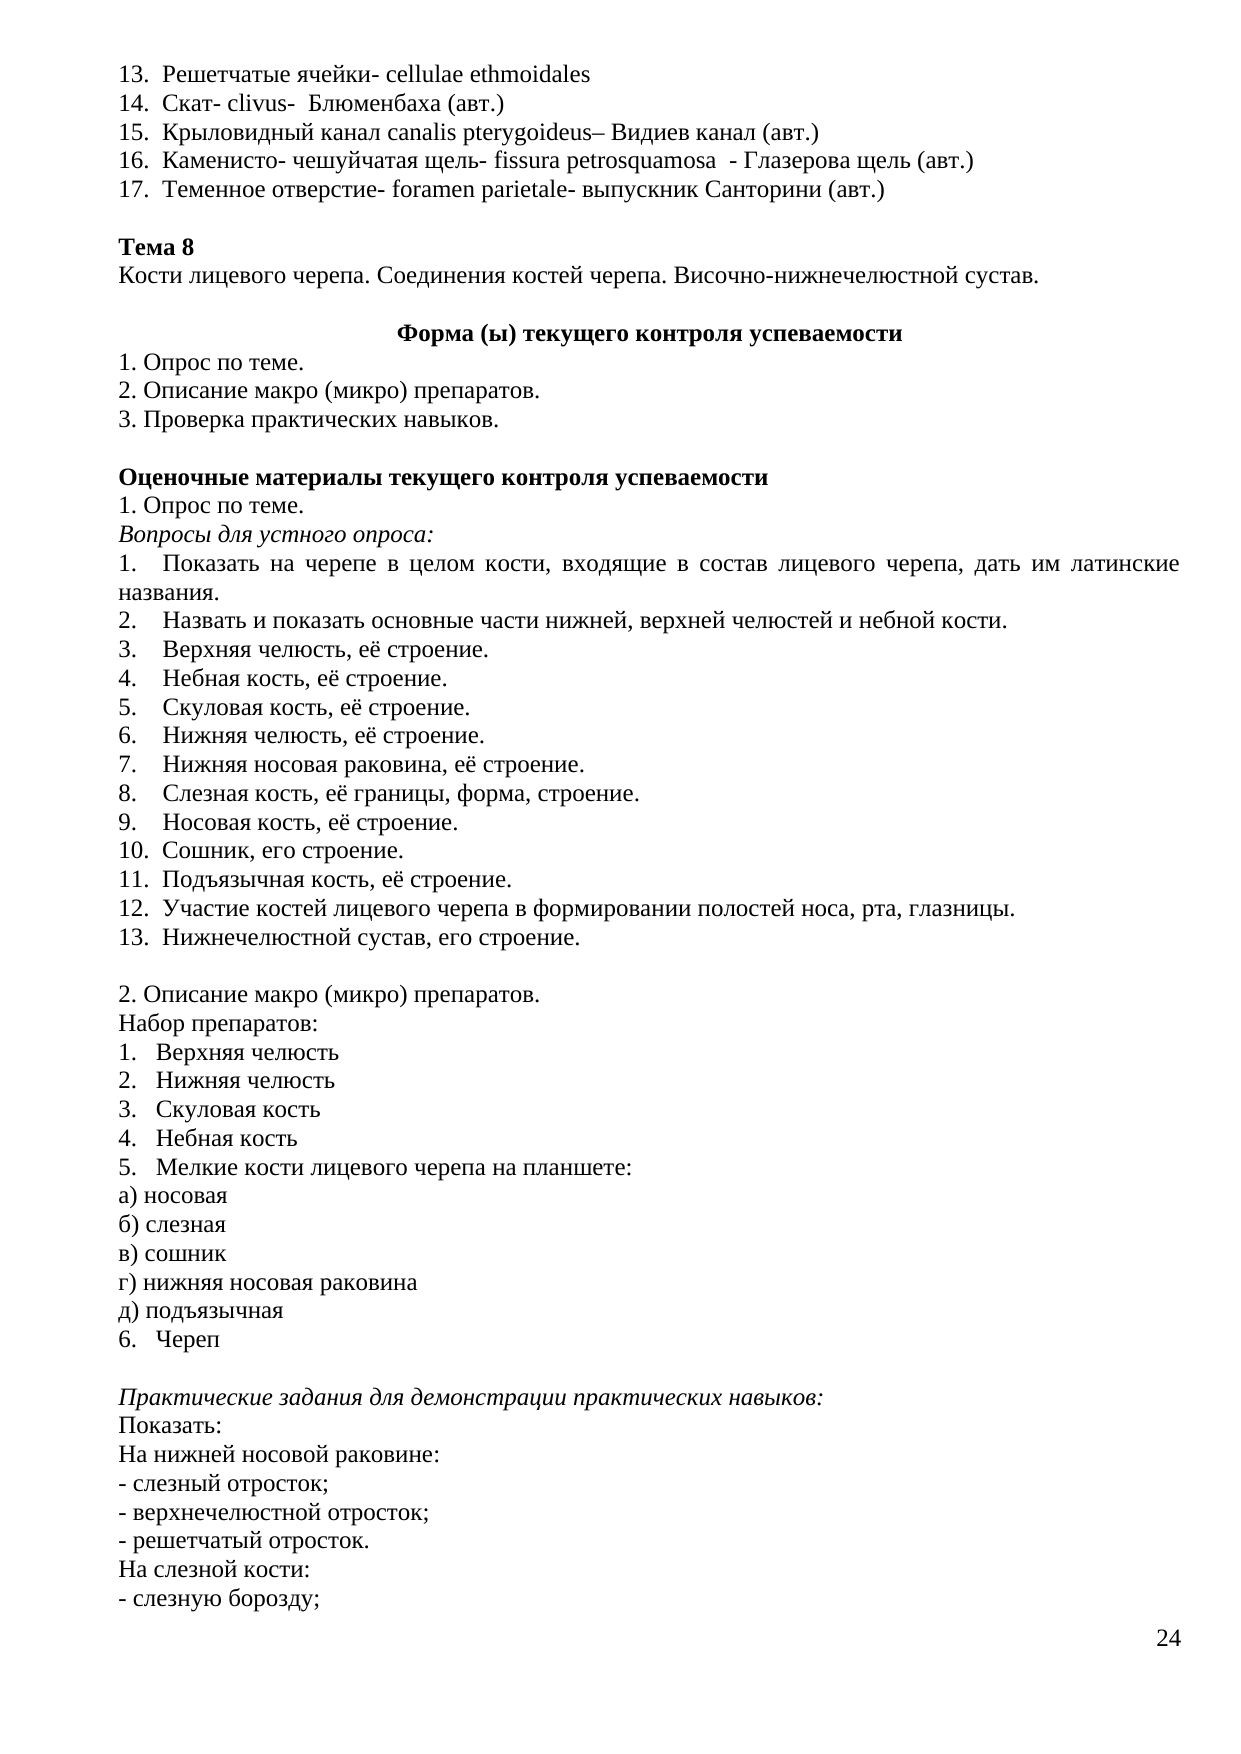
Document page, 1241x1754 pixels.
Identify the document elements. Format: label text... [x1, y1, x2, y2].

list Теменное отверстие- foramen parietale- выпускник Санторини (авт.) [118, 174, 1181, 203]
list Кости лицевого черепа. Соединения костей черепа. Височно-нижнечелюстной сустав. [118, 260, 1181, 289]
text На нижней носовой раковине: [118, 1439, 1181, 1468]
list Скат- clivus- Блюменбаха (авт.) [118, 88, 1181, 117]
list Носовая кость, её строение. [118, 807, 1181, 835]
list Назвать и показать основные части нижней, верхней челюстей и небной кости. [118, 605, 1181, 634]
text 2. Описание макро (микро) препаратов. [118, 979, 1181, 1008]
text Вопросы для устного опроса: [118, 519, 1181, 548]
text - слезный отросток; [118, 1468, 1181, 1497]
list Подъязычная кость, её строение. [118, 864, 1181, 893]
list Скуловая кость, её строение. [118, 692, 1181, 720]
list Нижняя челюсть [118, 1065, 1181, 1094]
text Тема 8 [118, 232, 1181, 260]
list Скуловая кость [118, 1094, 1181, 1123]
list Небная кость [118, 1123, 1181, 1152]
text б) слезная [118, 1209, 1181, 1238]
list Участие костей лицевого черепа в формировании полостей носа, рта, глазницы. [118, 893, 1181, 922]
text д) подъязычная [118, 1295, 1181, 1324]
text - верхнечелюстной отросток; [118, 1497, 1181, 1525]
subtitle Набор препаратов: [118, 1008, 1181, 1037]
text 3. Проверка практических навыков. [118, 404, 1181, 433]
list Небная кость, её строение. [118, 663, 1181, 692]
text Оценочные материалы текущего контроля успеваемости [118, 462, 1181, 490]
text Показать: [118, 1410, 1181, 1439]
list Слезная кость, её границы, форма, строение. [118, 778, 1181, 807]
list Череп [118, 1324, 1181, 1353]
list Сошник, его строение. [118, 835, 1181, 864]
text 1. Опрос по теме. [118, 347, 1181, 375]
list Показать на черепе в целом кости, входящие в состав лицевого черепа, дать им латинские названия. [118, 548, 1181, 605]
text - слезную борозду; [118, 1583, 1181, 1612]
text в) сошник [118, 1238, 1181, 1267]
text а) носовая [118, 1180, 1181, 1209]
text г) нижняя носовая раковина [118, 1267, 1181, 1295]
list Мелкие кости лицевого черепа на планшете: [118, 1152, 1181, 1180]
text 2. Описание макро (микро) препаратов. [118, 375, 1181, 404]
list Нижняя челюсть, её строение. [118, 720, 1181, 749]
list Крыловидный канал canalis pterygoideus– Видиев канал (авт.) [118, 117, 1181, 145]
list Нижняя носовая раковина, её строение. [118, 749, 1181, 778]
text Форма (ы) текущего контроля успеваемости [118, 318, 1181, 347]
text На слезной кости: [118, 1554, 1181, 1583]
list Нижнечелюстной сустав, его строение. [118, 922, 1181, 950]
text - решетчатый отросток. [118, 1525, 1181, 1554]
list Каменисто- чешуйчатая щель- fissura petrosquamosa - Глазерова щель (авт.) [118, 145, 1181, 174]
text Практические задания для демонстрации практических навыков: [118, 1382, 1181, 1410]
list Верхняя челюсть, её строение. [118, 634, 1181, 663]
text 1. Опрос по теме. [118, 490, 1181, 519]
list Решетчатые ячейки- cellulae ethmoidales [118, 59, 1181, 88]
list Верхняя челюсть [118, 1037, 1181, 1065]
